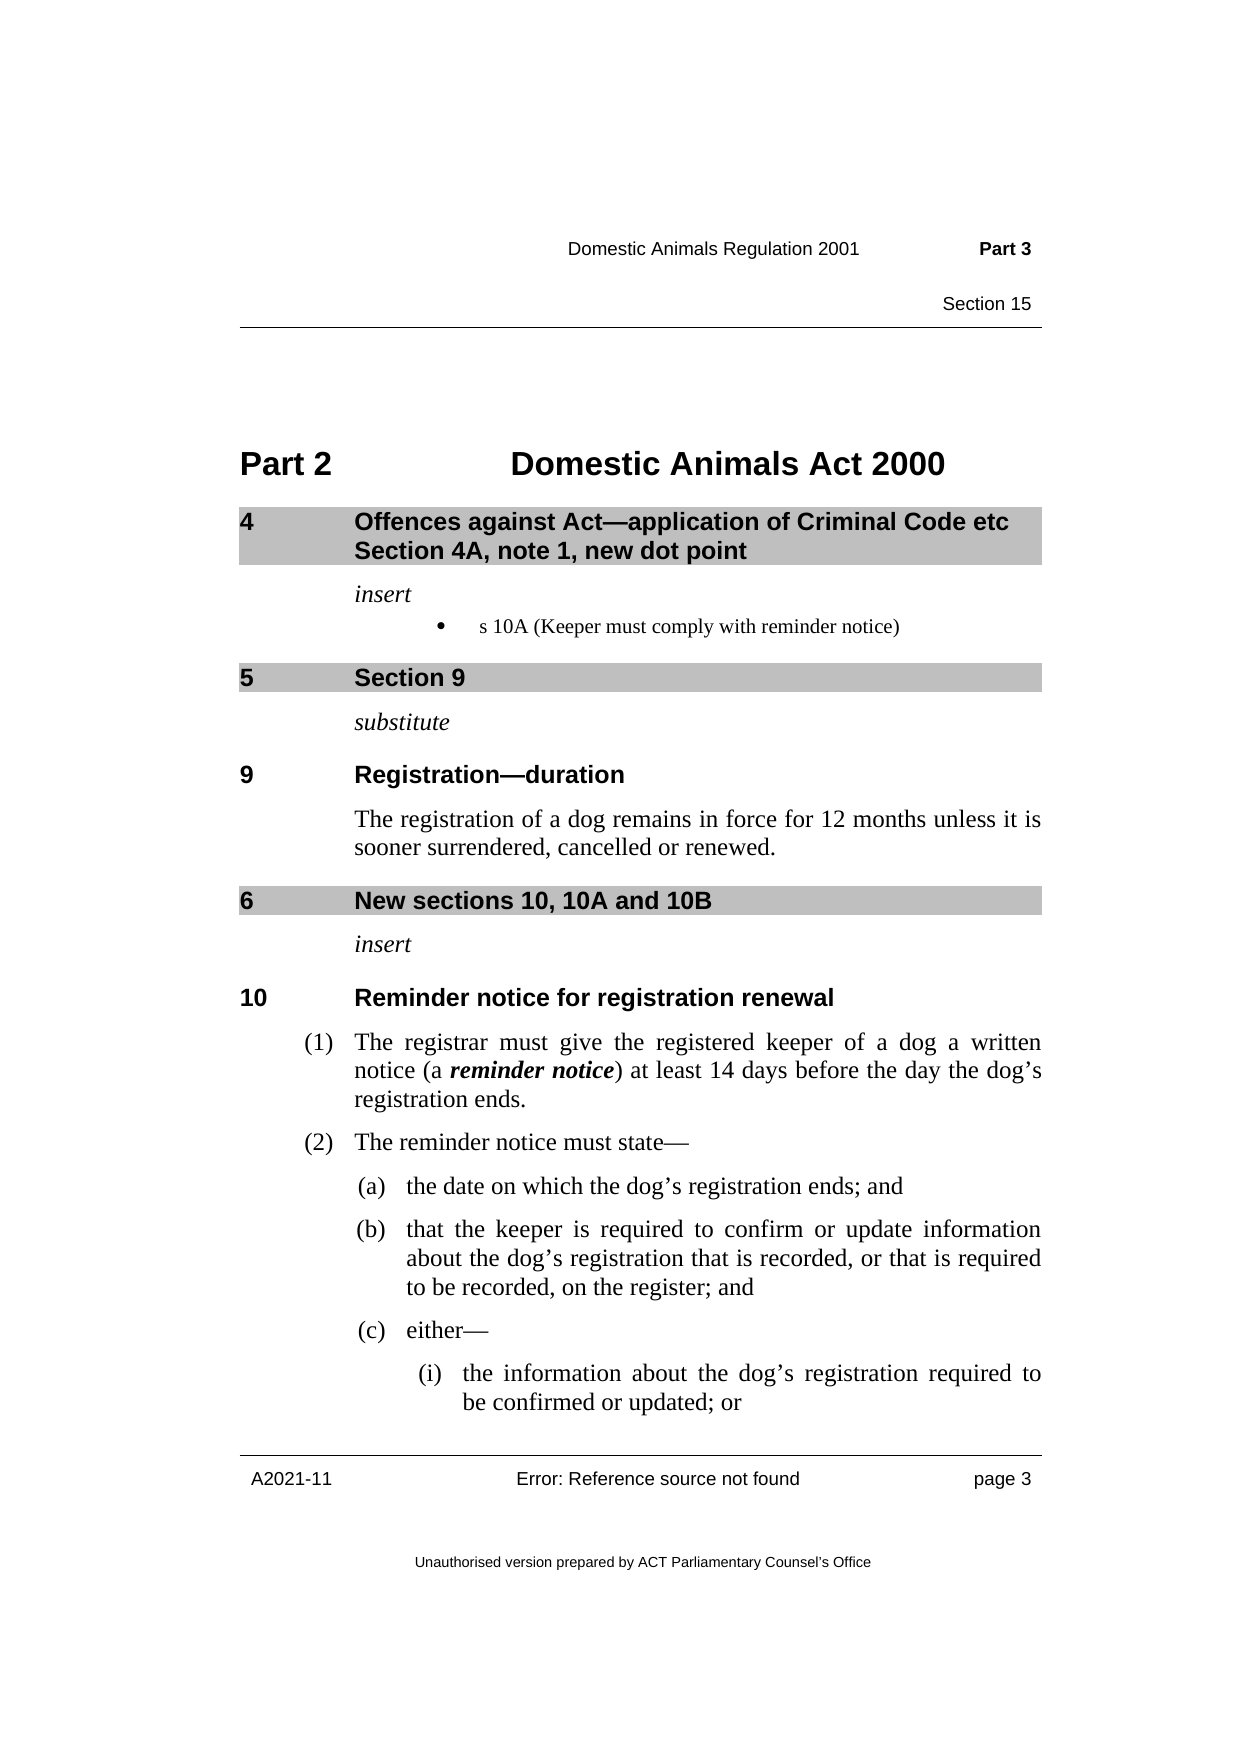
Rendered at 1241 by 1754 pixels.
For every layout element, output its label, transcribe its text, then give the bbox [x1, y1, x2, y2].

text insert [354, 579, 1042, 608]
text (1) The registrar must give the registered keeper of a dog a written notice (a reminder notice) at least 14 days before the day the dog’s registration ends. [239, 1027, 1042, 1113]
text (b) that the keeper is required to confirm or update information about the dog’s registration that is recorded, or that is required to be recorded, on the register; and [239, 1214, 1042, 1300]
text The registration of a dog remains in force for 12 months unless it is sooner surrendered, cancelled or renewed. [354, 804, 1042, 861]
text (c) either— [239, 1315, 1042, 1344]
text substitute [354, 707, 1042, 735]
text (2) The reminder notice must state— [239, 1127, 1042, 1156]
text 10 Reminder notice for registration renewal [239, 983, 1042, 1012]
text Part 2 Domestic Animals Act 2000 [239, 444, 1042, 482]
text  s 10A (Keeper must comply with reminder notice) [437, 614, 1042, 638]
text 9 Registration—duration [239, 760, 1042, 789]
text (a) the date on which the dog’s registration ends; and [239, 1171, 1042, 1199]
text 5 Section 9 [239, 663, 1042, 692]
text (i) the information about the dog’s registration required to be confirmed or updated; or [239, 1358, 1042, 1416]
text 4 Offences against Act—application of Criminal Code etc Section 4A, note 1, new dot point [239, 507, 1042, 565]
text insert [354, 929, 1042, 958]
text 6 New sections 10, 10A and 10B [239, 886, 1042, 915]
